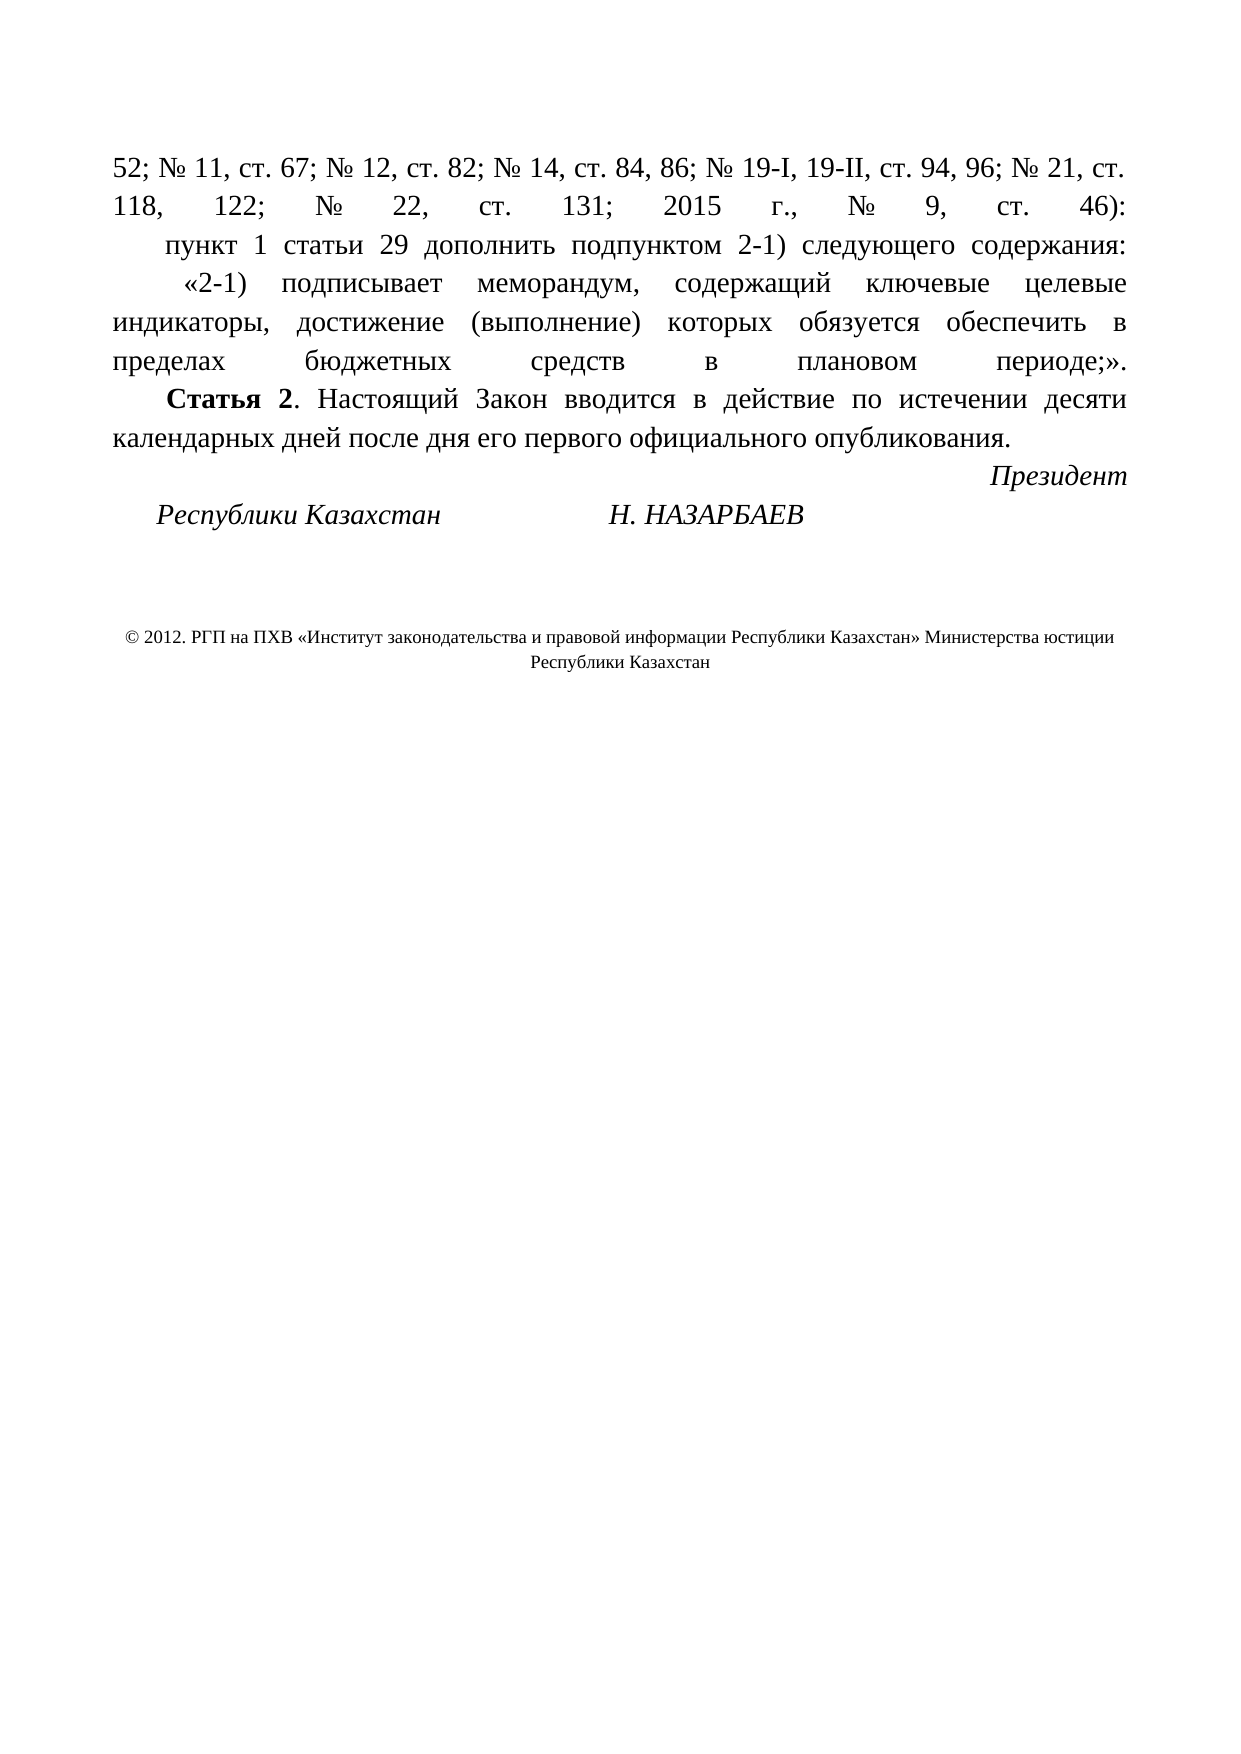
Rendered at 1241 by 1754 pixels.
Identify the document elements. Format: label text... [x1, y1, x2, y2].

text © 2012. РГП на ПХВ «Институт законодательства и правовой информации Республики Казахстан» Министерства юстиции Республики Казахстан [112, 626, 1128, 672]
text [112, 150, 1128, 453]
text Президент Республики Казахстан Н. НАЗАРБАЕВ [112, 458, 1128, 530]
